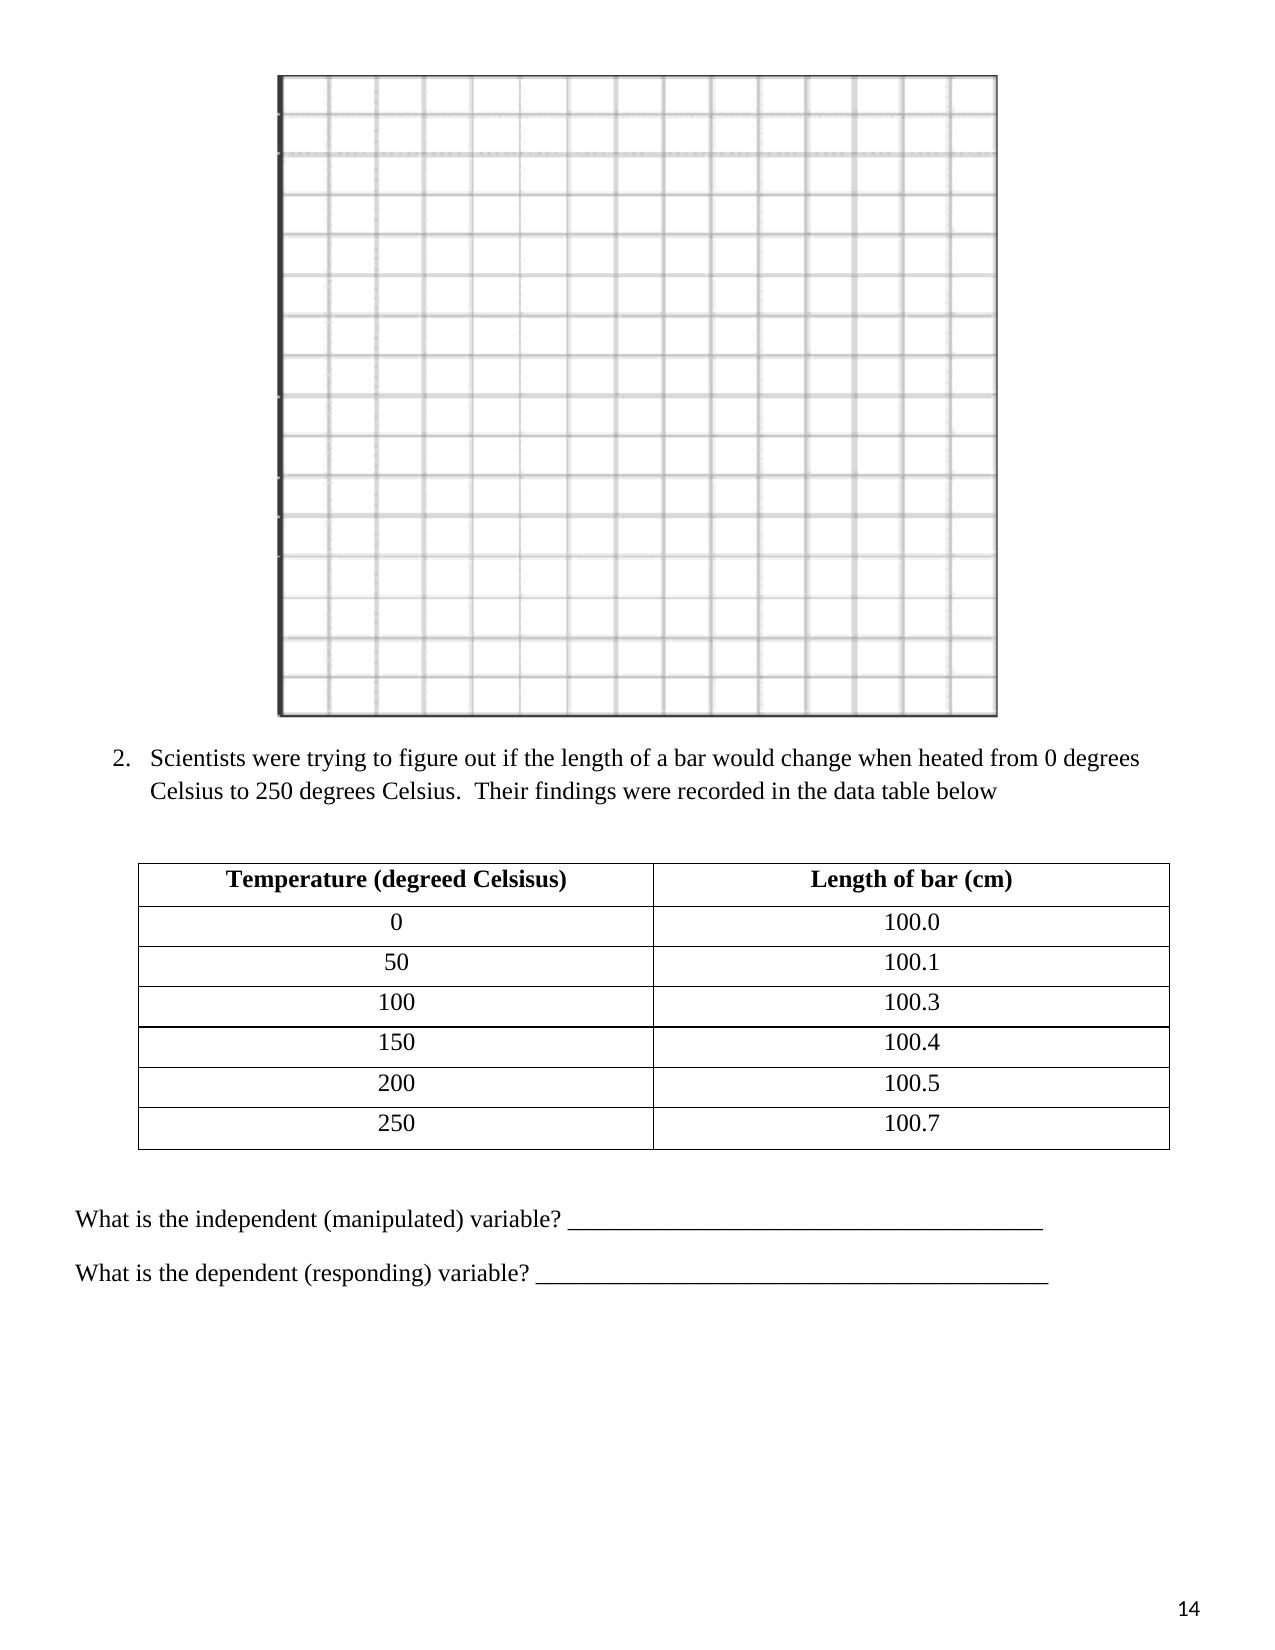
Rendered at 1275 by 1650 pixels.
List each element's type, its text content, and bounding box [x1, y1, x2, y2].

table_header Length of bar (cm) [654, 864, 1169, 906]
table_cell 0 [139, 907, 653, 946]
table_cell 100.7 [654, 1108, 1169, 1149]
table_cell 100.4 [654, 1028, 1169, 1067]
picture [277, 75, 998, 719]
table_cell 150 [139, 1028, 653, 1067]
table_cell 100.3 [654, 987, 1169, 1026]
table_cell 100 [139, 987, 653, 1026]
table_cell 100.5 [654, 1068, 1169, 1107]
table_cell 250 [139, 1108, 653, 1149]
table_header Temperature (degreed Celsisus) [139, 864, 653, 906]
text What is the dependent (responding) variable? _________________________________________ [75, 1258, 1200, 1287]
table_cell 100.1 [654, 947, 1169, 986]
table_cell 200 [139, 1068, 653, 1107]
list Scientists were trying to figure out if the length of a bar would change when heated from 0 degrees Celsius to 250 degrees Celsius. Their findings were recorded in the data table below [112, 743, 1200, 805]
text What is the independent (manipulated) variable? ______________________________________ [75, 1204, 1200, 1233]
table_cell 100.0 [654, 907, 1169, 946]
table_cell 50 [139, 947, 653, 986]
